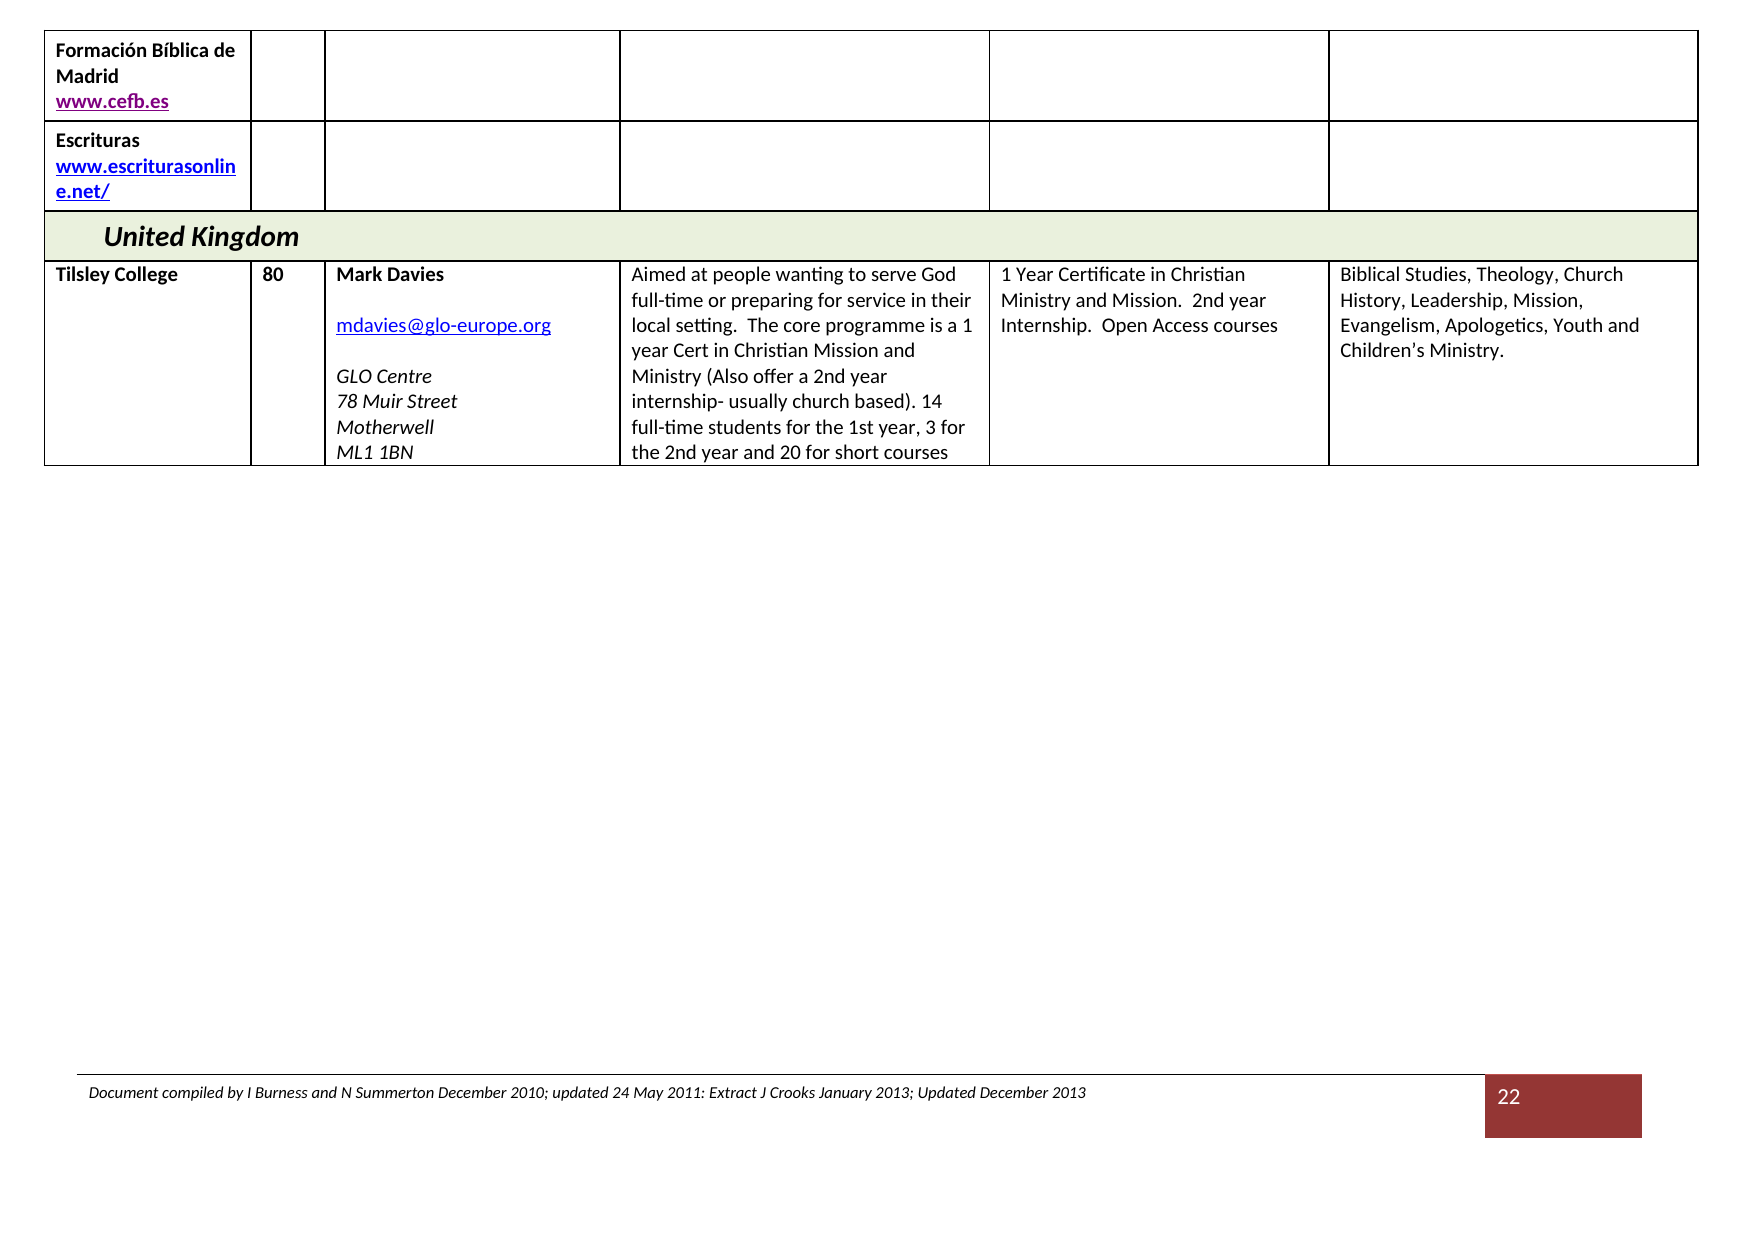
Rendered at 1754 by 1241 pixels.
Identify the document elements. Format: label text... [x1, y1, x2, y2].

table_cell 1 Year Certificate in Christian Ministry and Mission. 2nd year Internship. Open Access courses [990, 262, 1328, 465]
table_cell [252, 122, 324, 210]
table_cell [621, 31, 989, 120]
table_cell Biblical Studies, Theology, Church History, Leadership, Mission, Evangelism, Apologetics, Youth and Children’s Ministry. [1330, 262, 1697, 465]
table_cell Mark Davies mdavies@glo-europe.org GLO Centre 78 Muir Street Motherwell ML1 1BN [326, 262, 619, 465]
table_cell 80 [252, 262, 324, 465]
table_cell [1330, 122, 1697, 210]
table_cell [326, 122, 619, 210]
table_cell Escrituras www.escriturasonline.net/ [45, 122, 250, 210]
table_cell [45, 31, 250, 120]
table_cell [621, 122, 989, 210]
table_cell [990, 31, 1328, 120]
table_cell [326, 31, 619, 120]
table_cell Aimed at people wanting to serve God full-time or preparing for service in their local setting. The core programme is a 1 year Cert in Christian Mission and Ministry (Also offer a 2nd year internship- usually church based). 14 full-time students for the 1st year, 3 for the 2nd year and 20 for short courses [621, 262, 989, 465]
table_cell [990, 122, 1328, 210]
table_cell [252, 31, 324, 120]
table_cell United Kingdom [45, 212, 1697, 260]
table_cell [1330, 31, 1697, 120]
table_cell Tilsley College [45, 262, 250, 465]
